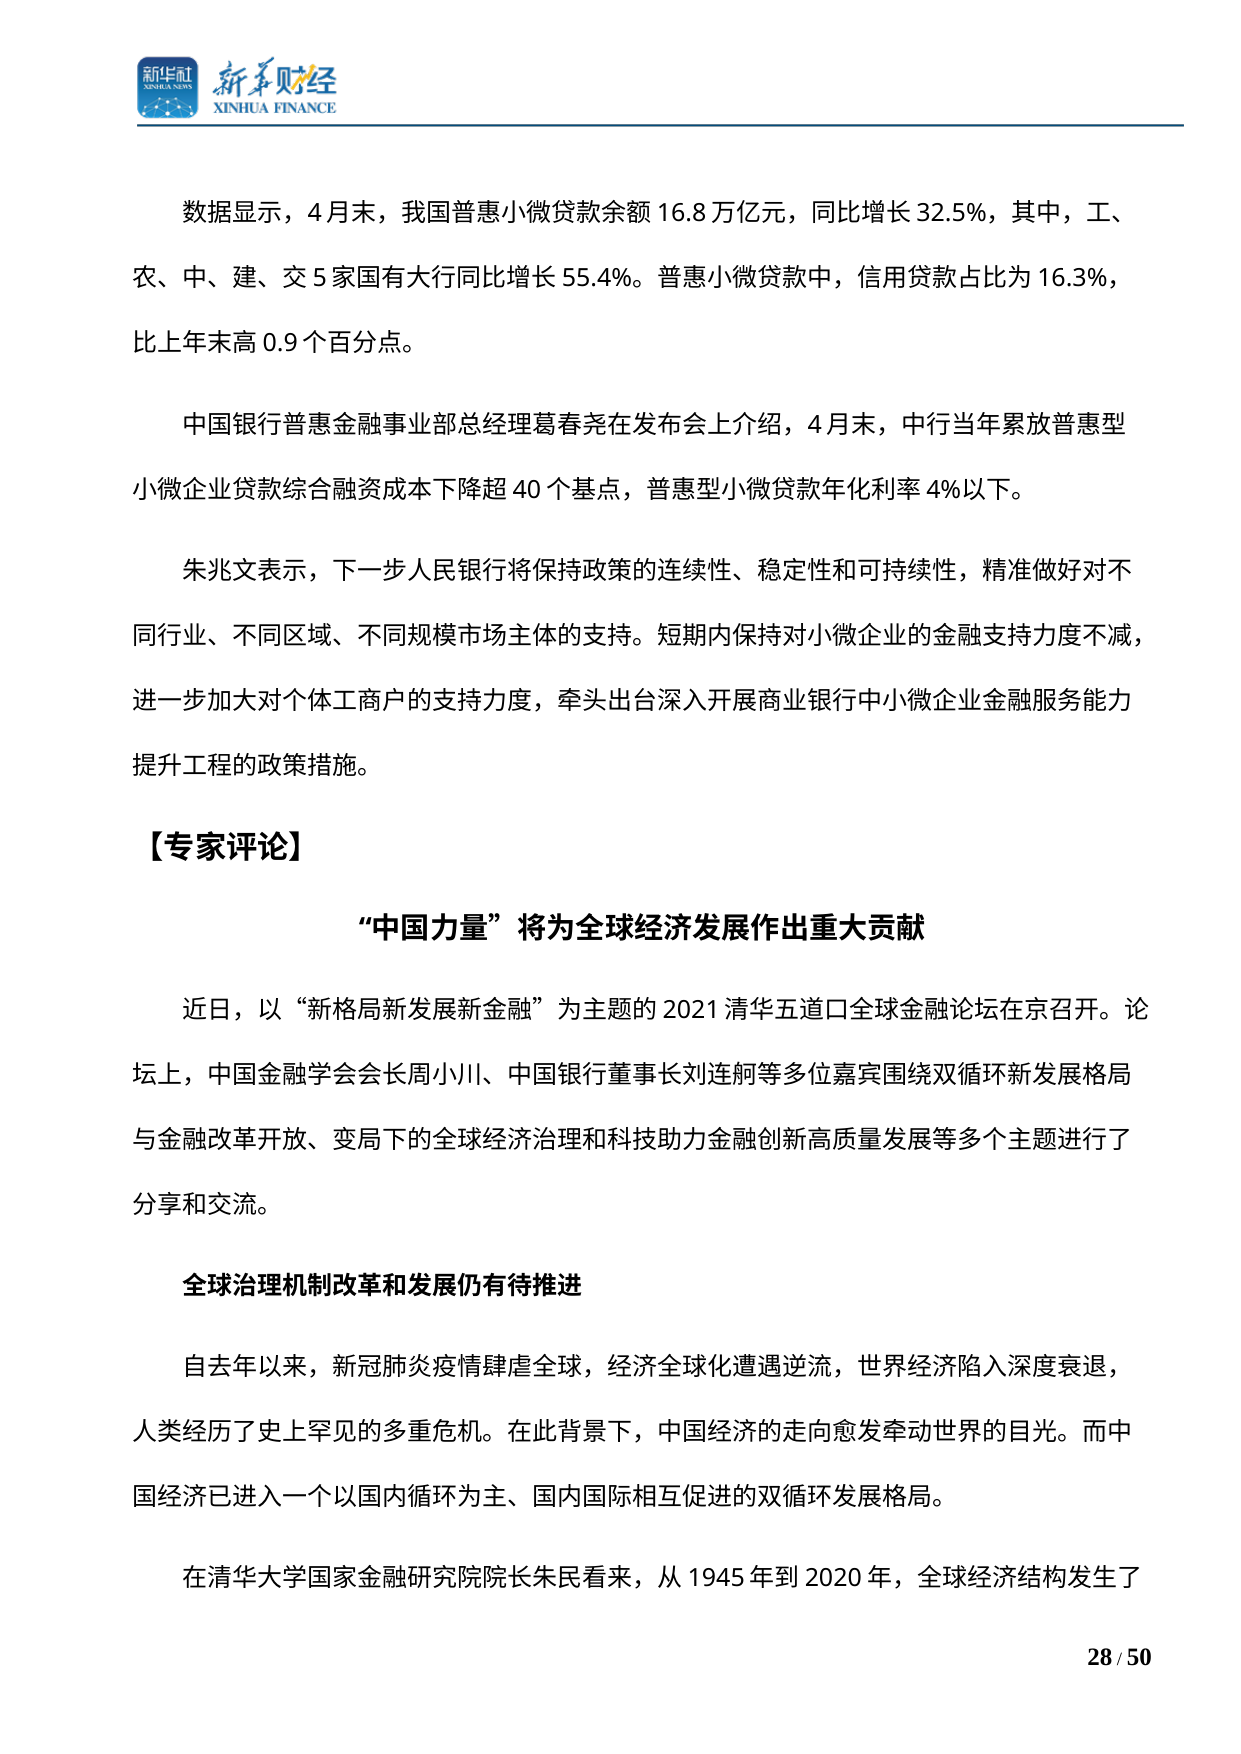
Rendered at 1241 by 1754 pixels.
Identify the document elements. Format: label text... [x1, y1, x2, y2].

text 自去年以来，新冠肺炎疫情肆虐全球，经济全球化遭遇逆流，世界经济陷入深度衰退，人类经历了史上罕见的多重危机。在此背景下，中国经济的走向愈发牵动世界的目光。而中国经济已进入一个以国内循环为主、国内国际相互促进的双循环发展格局。 [132, 1332, 1152, 1527]
text 数据显示，4月末，我国普惠小微贷款余额16.8万亿元，同比增长32.5%，其中，工、农、中、建、交5家国有大行同比增长55.4%。普惠小微贷款中，信用贷款占比为16.3%，比上年末高0.9个百分点。 [132, 178, 1152, 373]
text 在清华大学国家金融研究院院长朱民看来，从1945年到2020年，全球经济结构发生了巨大的变化，发展中国家和新兴经济体今天占全球GDP的比重达到50%，在过去数十年里每年贡献全球经济增长60%以上，成为全球经济的最主要推动力。 [132, 1543, 1152, 1608]
text 朱兆文表示，下一步人民银行将保持政策的连续性、稳定性和可持续性，精准做好对不同行业、不同区域、不同规模市场主体的支持。短期内保持对小微企业的金融支持力度不减，进一步加大对个体工商户的支持力度，牵头出台深入开展商业银行中小微企业金融服务能力提升工程的政策措施。 [132, 536, 1152, 796]
text 中国银行普惠金融事业部总经理葛春尧在发布会上介绍，4月末，中行当年累放普惠型小微企业贷款综合融资成本下降超40个基点，普惠型小微贷款年化利率4%以下。 [132, 390, 1152, 520]
text 近日，以“新格局新发展新金融”为主题的2021清华五道口全球金融论坛在京召开。论坛上，中国金融学会会长周小川、中国银行董事长刘连舸等多位嘉宾围绕双循环新发展格局与金融改革开放、变局下的全球经济治理和科技助力金融创新高质量发展等多个主题进行了分享和交流。 [132, 975, 1152, 1235]
picture [106, 9, 1185, 167]
subtitle 【专家评论】 [132, 812, 1152, 877]
text 全球治理机制改革和发展仍有待推进 [132, 1251, 1152, 1316]
subtitle “中国力量”将为全球经济发展作出重大贡献 [132, 893, 1152, 958]
